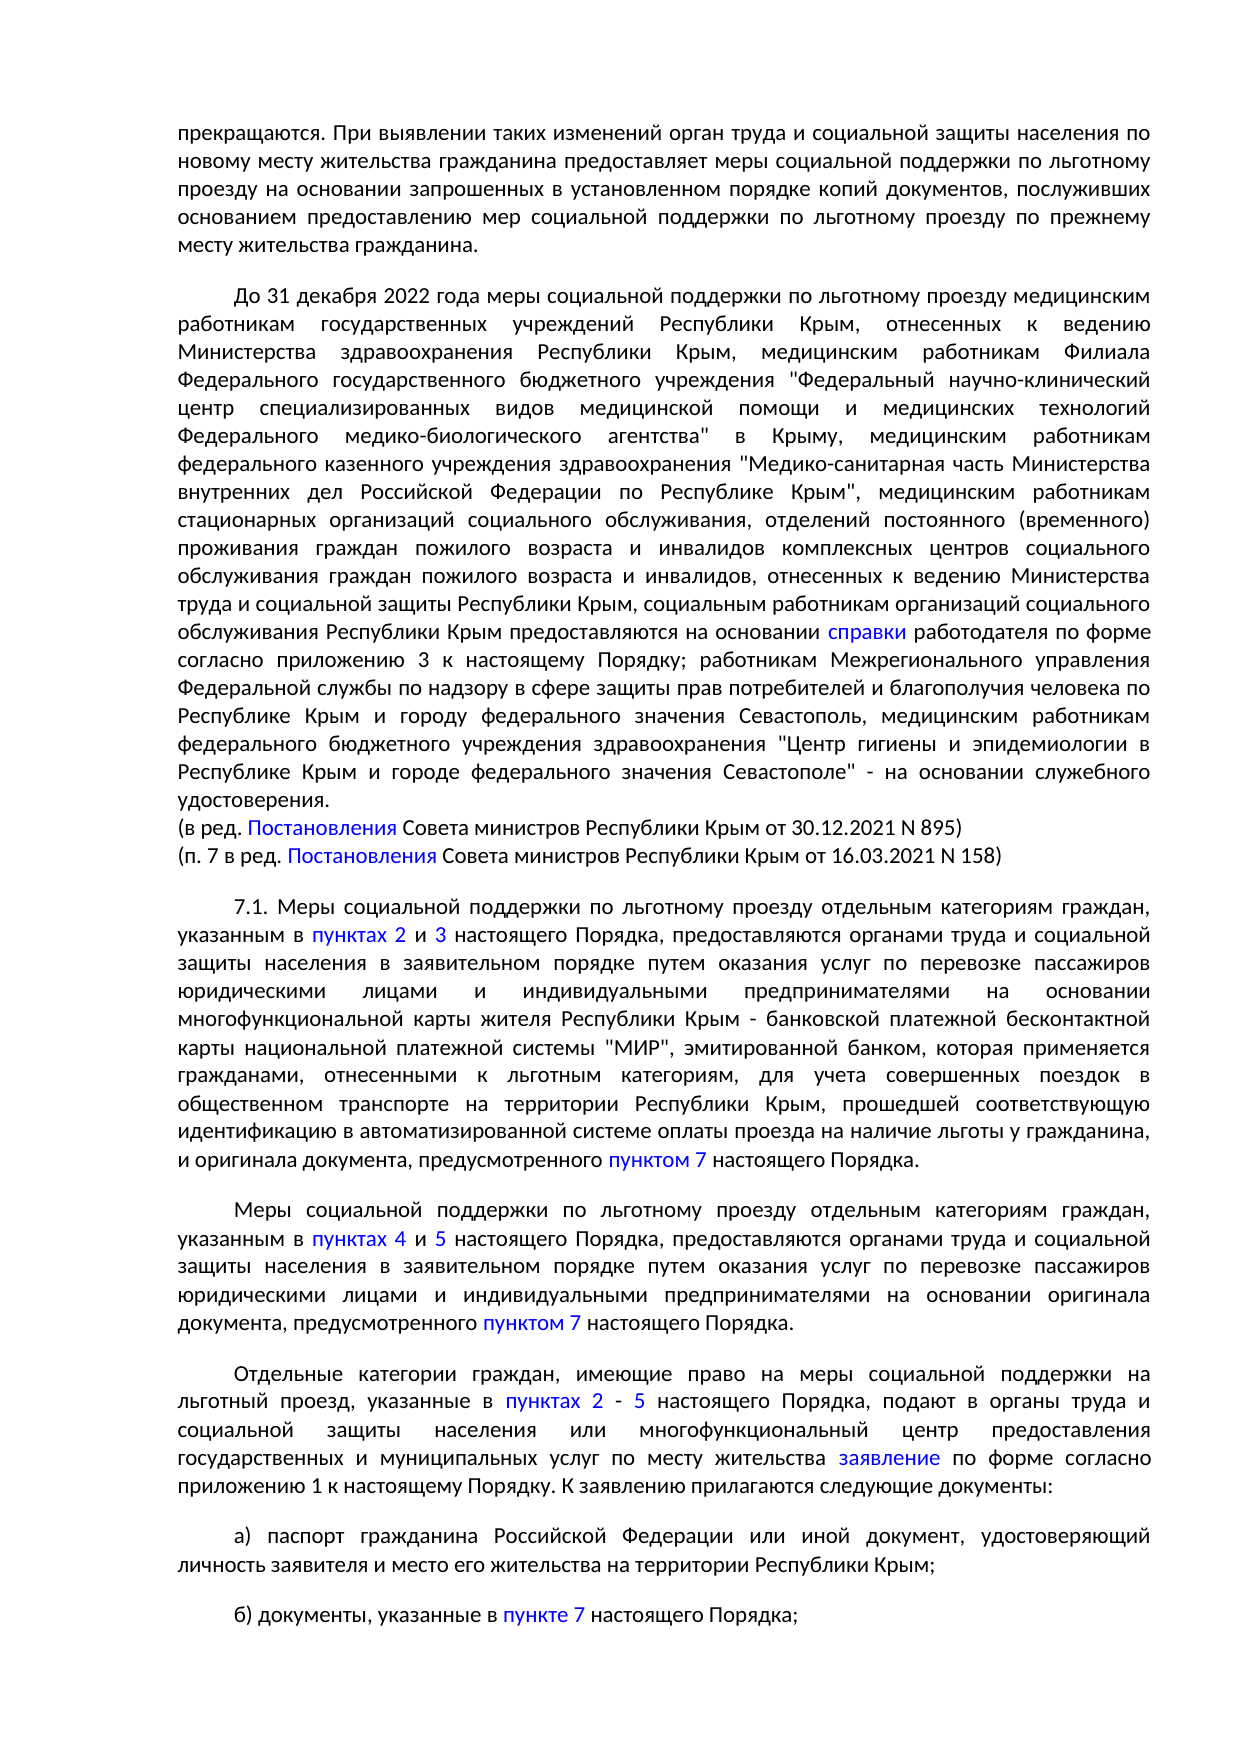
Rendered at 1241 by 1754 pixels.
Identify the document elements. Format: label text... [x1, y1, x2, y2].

text До 31 декабря 2022 года меры социальной поддержки по льготному проезду медицинским работникам государственных учреждений Республики Крым, отнесенных к ведению Министерства здравоохранения Республики Крым, медицинским работникам Филиала Федерального государственного бюджетного учреждения "Федеральный научно-клинический центр специализированных видов медицинской помощи и медицинских технологий Федерального медико-биологического агентства" в Крыму, медицинским работникам федерального казенного учреждения здравоохранения "Медико-санитарная часть Министерства внутренних дел Российской Федерации по Республике Крым", медицинским работникам стационарных организаций социального обслуживания, отделений постоянного (временного) проживания граждан пожилого возраста и инвалидов комплексных центров социального обслуживания граждан пожилого возраста и инвалидов, отнесенных к ведению Министерства труда и социальной защиты Республики Крым, социальным работникам организаций социального обслуживания Республики Крым предоставляются на основании справки работодателя по форме согласно приложению 3 к настоящему Порядку; работникам Межрегионального управления Федеральной службы по надзору в сфере защиты прав потребителей и благополучия человека по Республике Крым и городу федерального значения Севастополь, медицинским работникам федерального бюджетного учреждения здравоохранения "Центр гигиены и эпидемиологии в Республике Крым и городе федерального значения Севастополе" - на основании служебного удостоверения. [177, 281, 1152, 813]
text Отдельные категории граждан, имеющие право на меры социальной поддержки на льготный проезд, указанные в пунктах 2 - 5 настоящего Порядка, подают в органы труда и социальной защиты населения или многофункциональный центр предоставления государственных и муниципальных услуг по месту жительства заявление по форме согласно приложению 1 к настоящему Порядку. К заявлению прилагаются следующие документы: [177, 1359, 1152, 1499]
text а) паспорт гражданина Российской Федерации или иной документ, удостоверяющий личность заявителя и место его жительства на территории Республики Крым; [177, 1522, 1152, 1578]
text 7.1. Меры социальной поддержки по льготному проезду отдельным категориям граждан, указанным в пунктах 2 и 3 настоящего Порядка, предоставляются органами труда и социальной защиты населения в заявительном порядке путем оказания услуг по перевозке пассажиров юридическими лицами и индивидуальными предпринимателями на основании многофункциональной карты жителя Республики Крым - банковской платежной бесконтактной карты национальной платежной системы "МИР", эмитированной банком, которая применяется гражданами, отнесенными к льготным категориям, для учета совершенных поездок в общественном транспорте на территории Республики Крым, прошедшей соответствующую идентификацию в автоматизированной системе оплаты проезда на наличие льготы у гражданина, и оригинала документа, предусмотренного пунктом 7 настоящего Порядка. [177, 892, 1152, 1173]
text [177, 118, 1152, 258]
text Меры социальной поддержки по льготному проезду отдельным категориям граждан, указанным в пунктах 4 и 5 настоящего Порядка, предоставляются органами труда и социальной защиты населения в заявительном порядке путем оказания услуг по перевозке пассажиров юридическими лицами и индивидуальными предпринимателями на основании оригинала документа, предусмотренного пунктом 7 настоящего Порядка. [177, 1196, 1152, 1336]
text (п. 7 в ред. Постановления Совета министров Республики Крым от 16.03.2021 N 158) [177, 842, 1152, 869]
text (в ред. Постановления Совета министров Республики Крым от 30.12.2021 N 895) [177, 813, 1152, 842]
text б) документы, указанные в пункте 7 настоящего Порядка; [177, 1601, 1152, 1629]
